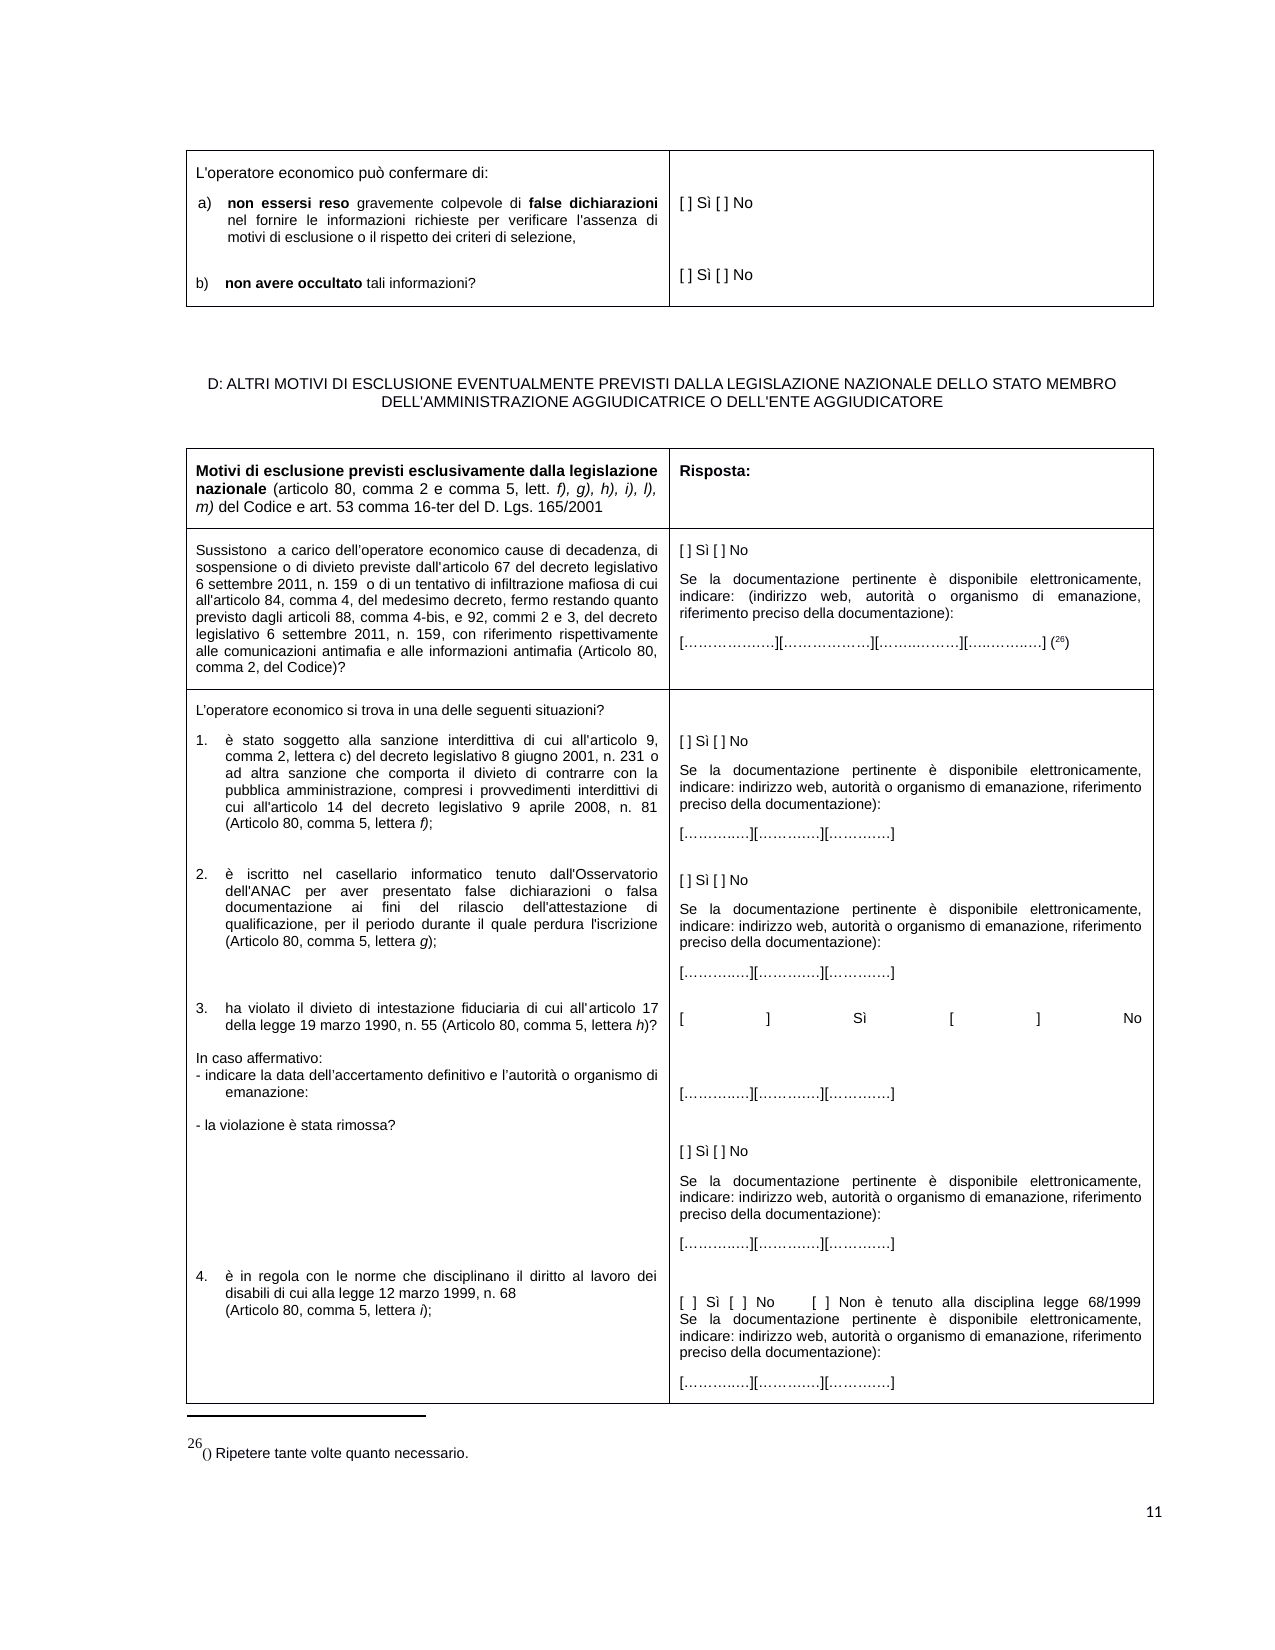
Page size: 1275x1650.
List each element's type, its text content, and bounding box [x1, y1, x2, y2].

table_header Risposta: [670, 449, 1153, 528]
table_cell [ ] Sì [ ] No [ ] Sì [ ] No [670, 151, 1153, 306]
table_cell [670, 690, 1153, 1403]
table_cell Sussistono a carico dell’operatore economico cause di decadenza, di sospensione o di divieto previste dall'articolo 67 del decreto legislativo 6 settembre 2011, n. 159 o di un tentativo di infiltrazione mafiosa di cui all'articolo 84, comma 4, del medesimo decreto, fermo restando quanto previsto dagli articoli 88, comma 4-bis, e 92, commi 2 e 3, del decreto legislativo 6 settembre 2011, n. 159, con riferimento rispettivamente alle comunicazioni antimafia e alle informazioni antimafia (Articolo 80, comma 2, del Codice)? [187, 529, 669, 688]
table_cell [ ] Sì [ ] No Se la documentazione pertinente è disponibile elettronicamente, indicare: (indirizzo web, autorità o organismo di emanazione, riferimento preciso della documentazione): […………….…][………………][……..………][…..……..…] () [670, 529, 1153, 688]
title D: Altri motivi di esclusione eventualmente previsti dalla legislazione nazionale dello Stato membro dell'amministrazione aggiudicatrice o dell'ente aggiudicatore [187, 374, 1137, 411]
table_cell L'operatore economico può confermare di: non essersi reso gravemente colpevole di false dichiarazioni nel fornire le informazioni richieste per verificare l'assenza di motivi di esclusione o il rispetto dei criteri di selezione, b) non avere occultato tali informazioni? [187, 151, 669, 306]
table_header Motivi di esclusione previsti esclusivamente dalla legislazione nazionale (articolo 80, comma 2 e comma 5, lett. f), g), h), i), l), m) del Codice e art. 53 comma 16-ter del D. Lgs. 165/2001 [187, 449, 669, 528]
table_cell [187, 690, 669, 1403]
